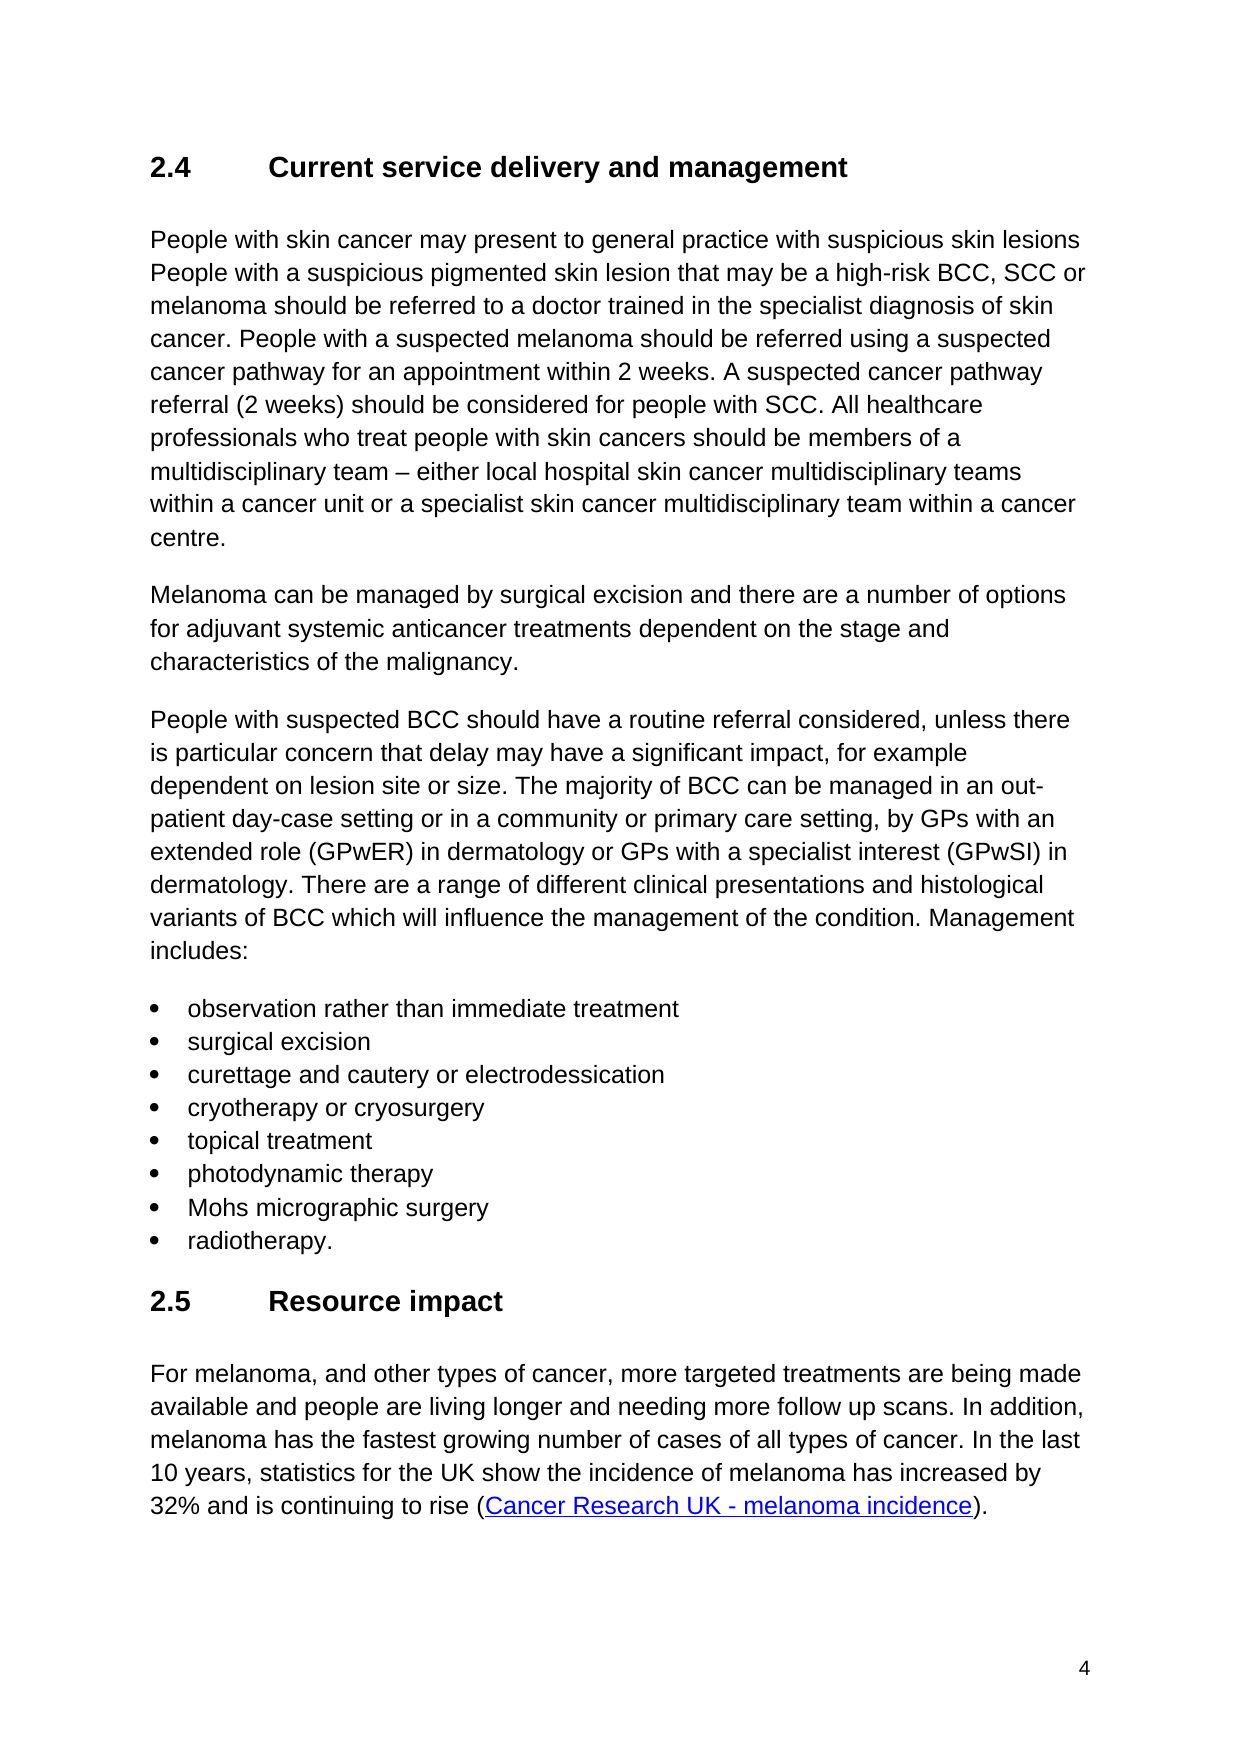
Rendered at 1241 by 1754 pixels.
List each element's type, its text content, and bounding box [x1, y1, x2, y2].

text For melanoma, and other types of cancer, more targeted treatments are being made available and people are living longer and needing more follow up scans. In addition, melanoma has the fastest growing number of cases of all types of cancer. In the last 10 years, statistics for the UK show the incidence of melanoma has increased by 32% and is continuing to rise (Cancer Research UK - melanoma incidence). [150, 1359, 1090, 1520]
text Mohs micrographic surgery [150, 1192, 1090, 1221]
text People with skin cancer may present to general practice with suspicious skin lesions People with a suspicious pigmented skin lesion that may be a high-risk BCC, SCC or melanoma should be referred to a doctor trained in the specialist diagnosis of skin cancer. People with a suspected melanoma should be referred using a suspected cancer pathway for an appointment within 2 weeks. A suspected cancer pathway referral (2 weeks) should be considered for people with SCC. All healthcare professionals who treat people with skin cancers should be members of a multidisciplinary team – either local hospital skin cancer multidisciplinary teams within a cancer unit or a specialist skin cancer multidisciplinary team within a cancer centre. [150, 225, 1090, 551]
text observation rather than immediate treatment [150, 994, 1090, 1023]
text People with suspected BCC should have a routine referral considered, unless there is particular concern that delay may have a significant impact, for example dependent on lesion site or size. The majority of BCC can be managed in an out-patient day-case setting or in a community or primary care setting, by GPs with an extended role (GPwER) in dermatology or GPs with a specialist interest (GPwSI) in dermatology. There are a range of different clinical presentations and histological variants of BCC which will influence the management of the condition. Management includes: [150, 704, 1090, 964]
subtitle Resource impact [150, 1284, 1090, 1317]
text curettage and cautery or electrodessication [150, 1060, 1090, 1089]
text cryotherapy or cryosurgery [150, 1093, 1090, 1122]
text Melanoma can be managed by surgical excision and there are a number of options for adjuvant systemic anticancer treatments dependent on the stage and characteristics of the malignancy. [150, 581, 1090, 675]
text radiotherapy. [150, 1226, 1090, 1254]
subtitle Current service delivery and management [150, 150, 1090, 183]
text surgical excision [150, 1027, 1090, 1056]
text topical treatment [150, 1126, 1090, 1155]
text photodynamic therapy [150, 1159, 1090, 1188]
